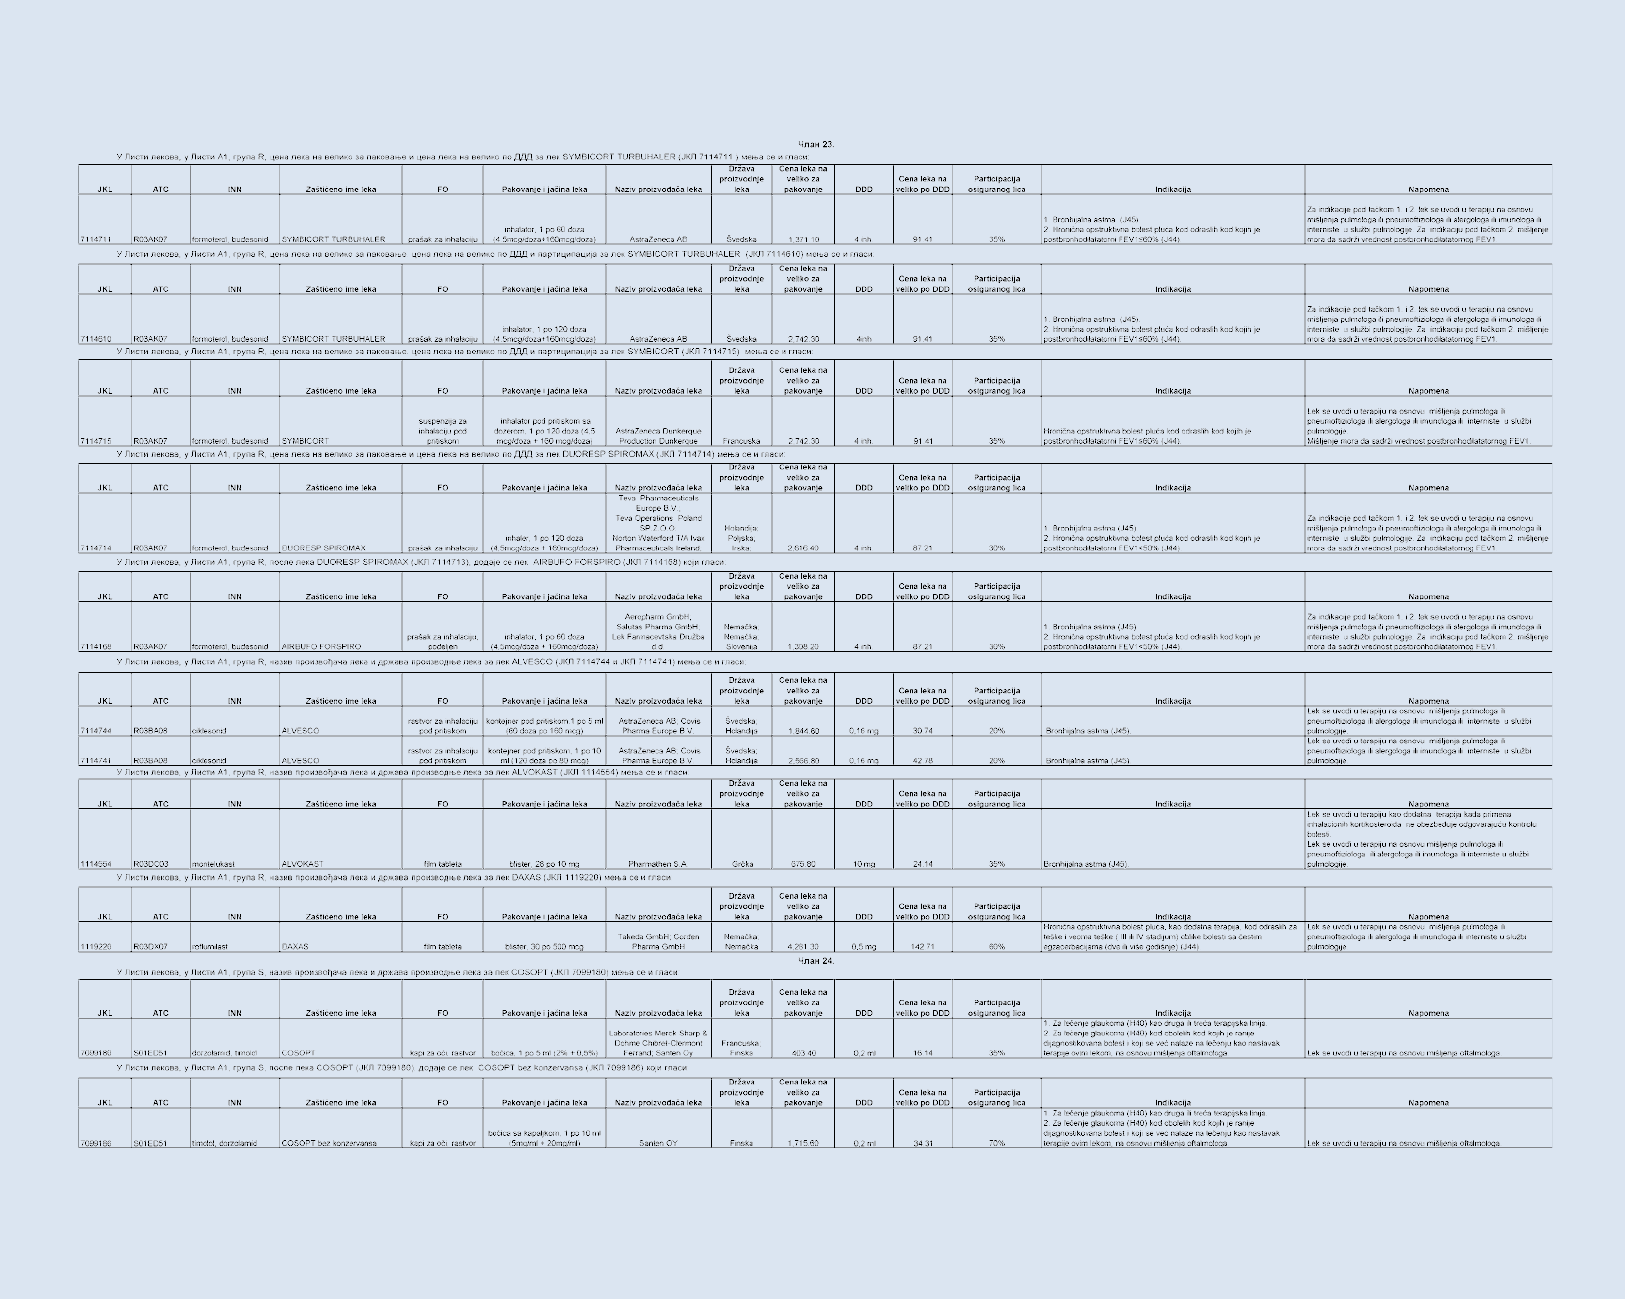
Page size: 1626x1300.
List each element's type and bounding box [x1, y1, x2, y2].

picture [78, 141, 1553, 1148]
